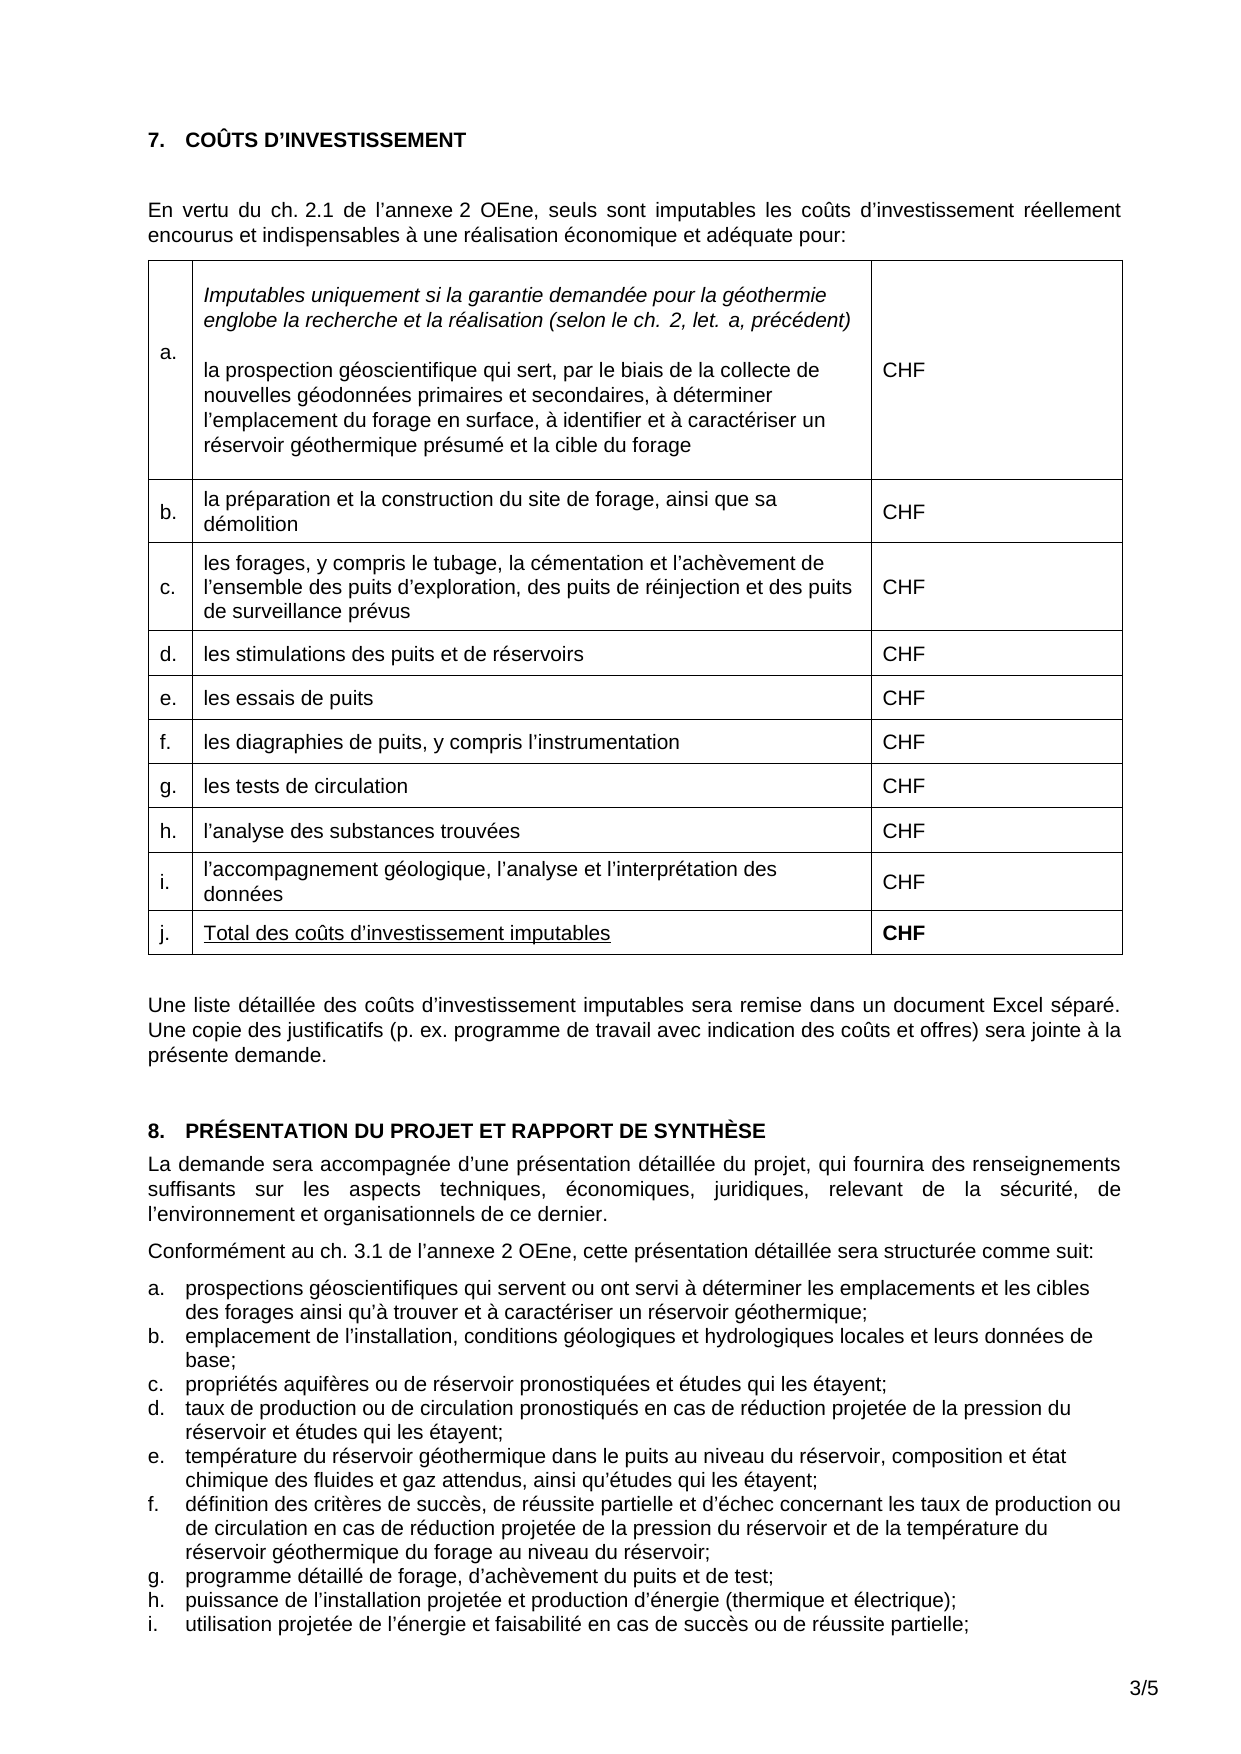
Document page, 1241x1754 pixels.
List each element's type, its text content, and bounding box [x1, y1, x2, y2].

text Une liste détaillée des coûts d’investissement imputables sera remise dans un document Excel séparé. Une copie des justificatifs (p. ex. programme de travail avec indication des coûts et offres) sera jointe à la présente demande. [148, 993, 1122, 1068]
table_cell d. [149, 631, 192, 674]
table_header CHF [872, 261, 1122, 479]
table_cell la préparation et la construction du site de forage, ainsi que sa démolition [193, 480, 871, 542]
table_cell CHF [872, 911, 1122, 954]
table_cell les diagraphies de puits, y compris l’instrumentation [193, 720, 871, 763]
list température du réservoir géothermique dans le puits au niveau du réservoir, composition et état chimique des fluides et gaz attendus, ainsi qu’études qui les étayent; [148, 1444, 1122, 1492]
table_header a. [149, 261, 192, 479]
table_cell CHF [872, 720, 1122, 763]
table_cell les forages, y compris le tubage, la cémentation et l’achèvement de l’ensemble des puits d’exploration, des puits de réinjection et des puits de surveillance prévus [193, 543, 871, 630]
table_cell CHF [872, 808, 1122, 852]
table_header Imputables uniquement si la garantie demandée pour la géothermie englobe la recherche et la réalisation (selon le ch. 2, let. a, précédent) la prospection géoscientifique qui sert, par le biais de la collecte de nouvelles géodonnées primaires et secondaires, à déterminer l’emplacement du forage en surface, à identifier et à caractériser un réservoir géothermique présumé et la cible du forage [193, 261, 871, 479]
text La demande sera accompagnée d’une présentation détaillée du projet, qui fournira des renseignements suffisants sur les aspects techniques, économiques, juridiques, relevant de la sécurité, de l’environnement et organisationnels de ce dernier. [148, 1151, 1122, 1226]
list emplacement de l’installation, conditions géologiques et hydrologiques locales et leurs données de base; [148, 1324, 1122, 1372]
table_cell j. [149, 911, 192, 954]
table_cell b. [149, 480, 192, 542]
table_cell l’accompagnement géologique, l’analyse et l’interprétation des données [193, 853, 871, 910]
text Conformément au ch. 3.1 de l’annexe 2 OEne, cette présentation détaillée sera structurée comme suit: [148, 1239, 1122, 1264]
list programme détaillé de forage, d’achèvement du puits et de test; [148, 1564, 1122, 1588]
list prospections géoscientifiques qui servent ou ont servi à déterminer les emplacements et les cibles des forages ainsi qu’à trouver et à caractériser un réservoir géothermique; [148, 1276, 1122, 1324]
list utilisation projetée de l’énergie et faisabilité en cas de succès ou de réussite partielle; [148, 1612, 1122, 1636]
table_cell i. [149, 853, 192, 910]
table_cell CHF [872, 631, 1122, 674]
table_cell l’analyse des substances trouvées [193, 808, 871, 852]
table_cell Total des coûts d’investissement imputables [193, 911, 871, 954]
table_cell CHF [872, 764, 1122, 807]
list puissance de l’installation projetée et production d’énergie (thermique et électrique); [148, 1588, 1122, 1612]
text En vertu du ch. 2.1 de l’annexe 2 OEne, seuls sont imputables les coûts d’investissement réellement encourus et indispensables à une réalisation économique et adéquate pour: [148, 197, 1122, 247]
table_cell CHF [872, 543, 1122, 630]
list définition des critères de succès, de réussite partielle et d’échec concernant les taux de production ou de circulation en cas de réduction projetée de la pression du réservoir et de la température du réservoir géothermique du forage au niveau du réservoir; [148, 1492, 1122, 1564]
list propriétés aquifères ou de réservoir pronostiquées et études qui les étayent; [148, 1372, 1122, 1396]
table_cell g. [149, 764, 192, 807]
list taux de production ou de circulation pronostiqués en cas de réduction projetée de la pression du réservoir et études qui les étayent; [148, 1396, 1122, 1444]
table_cell les stimulations des puits et de réservoirs [193, 631, 871, 674]
table_cell f. [149, 720, 192, 763]
table_cell les essais de puits [193, 676, 871, 719]
table_cell CHF [872, 853, 1122, 910]
table_cell les tests de circulation [193, 764, 871, 807]
subtitle PrÉSENTATION DU PROJET ET RAPPORT DE SYNTHÈSE [148, 1118, 1122, 1143]
table_cell c. [149, 543, 192, 630]
table_cell CHF [872, 480, 1122, 542]
subtitle COÛTS D’INVESTISSEMENT [148, 126, 1122, 151]
table_cell CHF [872, 676, 1122, 719]
table_cell e. [149, 676, 192, 719]
table_cell h. [149, 808, 192, 852]
